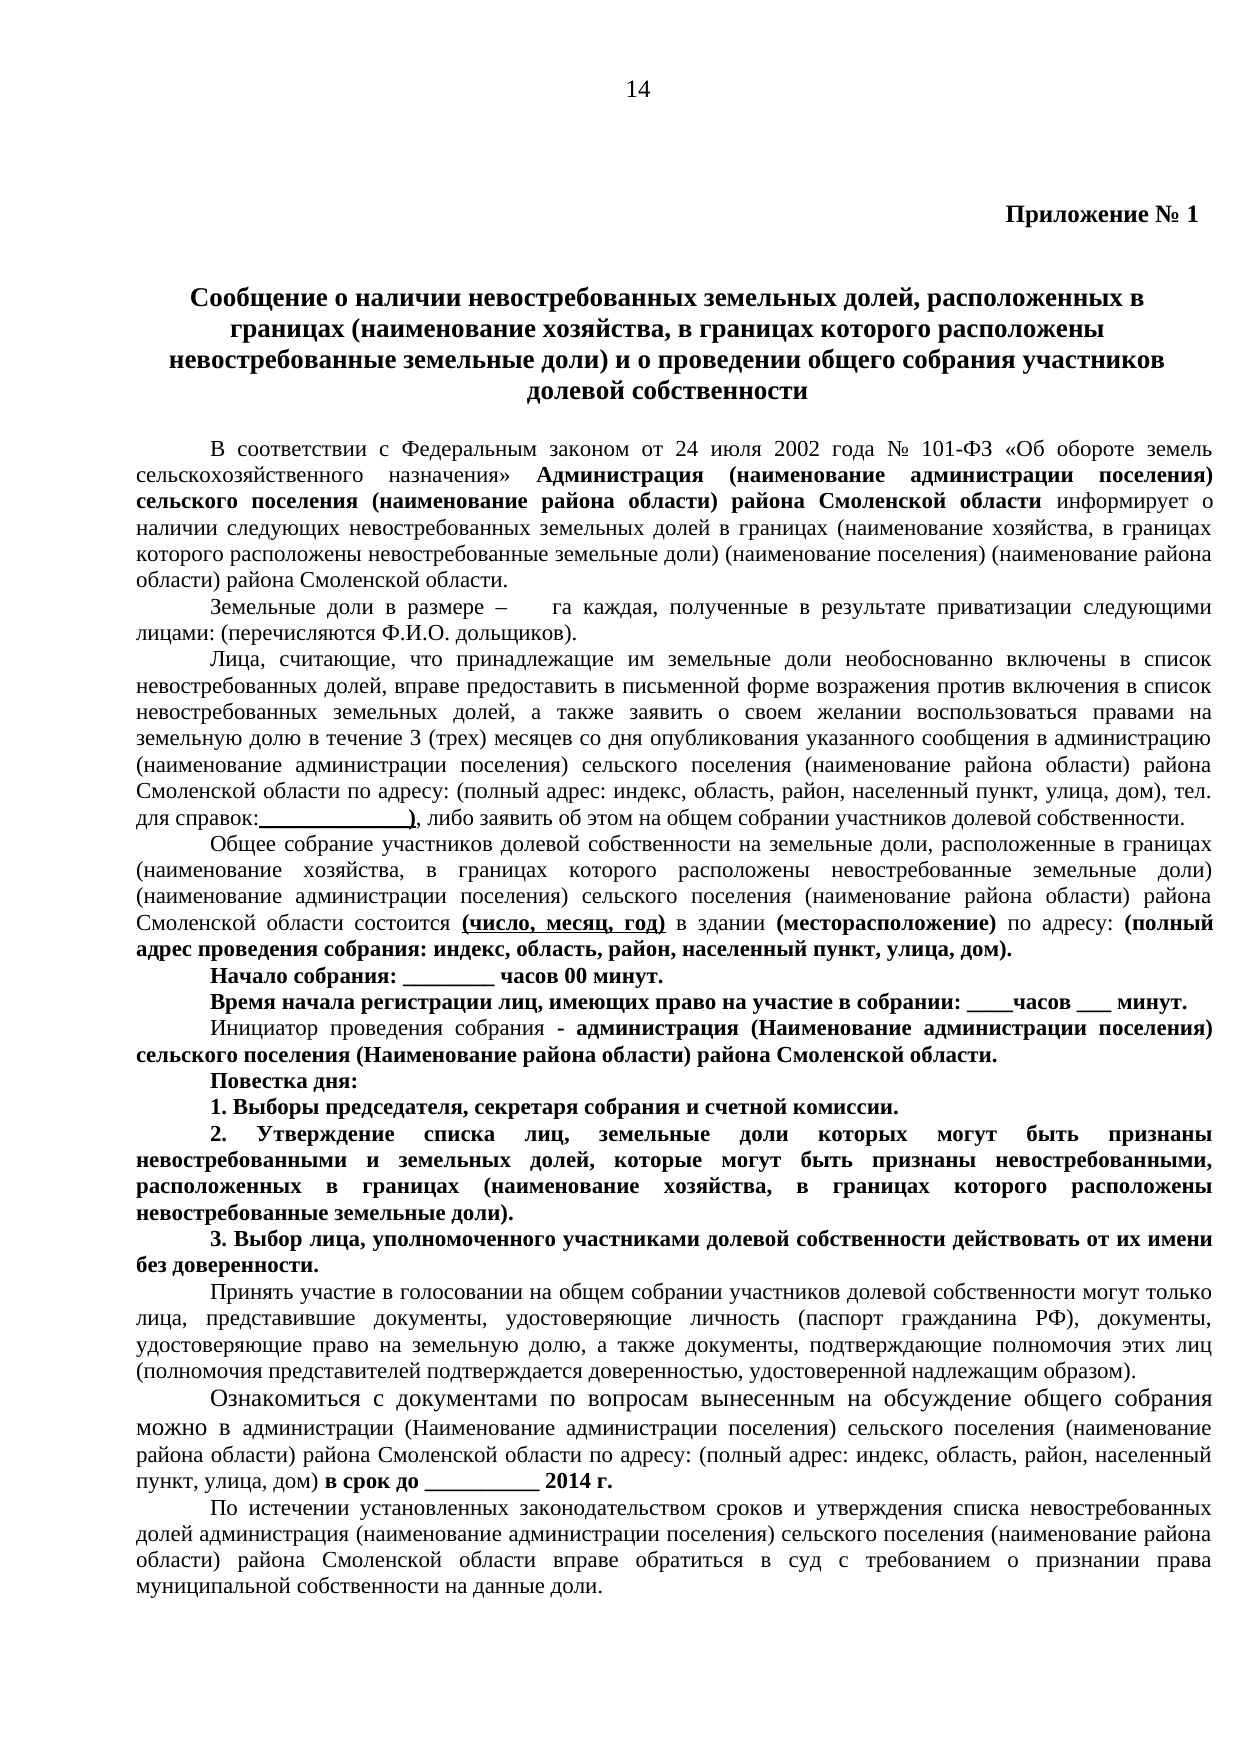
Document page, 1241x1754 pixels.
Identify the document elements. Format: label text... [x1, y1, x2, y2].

text 1. Выборы председателя, секретаря собрания и счетной комиссии. [136, 1093, 1214, 1120]
text Начало собрания: ________ часов 00 минут. [136, 962, 1214, 988]
text По истечении установленных законодательством сроков и утверждения списка невостребованных долей администрация (наименование администрации поселения) сельского поселения (наименование района области) района Смоленской области вправе обратиться в суд с требованием о признании права муниципальной собственности на данные доли. [136, 1493, 1214, 1599]
text Земельные доли в размере – га каждая, полученные в результате приватизации следующими лицами: (перечисляются Ф.И.О. дольщиков). [136, 593, 1214, 645]
text Сообщение о наличии невостребованных земельных долей, расположенных в границах (наименование хозяйства, в границах которого расположены невостребованные земельные доли) и о проведении общего собрания участников долевой собственности [136, 281, 1199, 405]
text В соответствии с Федеральным законом от 24 июля 2002 года № 101-ФЗ «Об обороте земель сельскохозяйственного назначения» Администрация (наименование администрации поселения) сельского поселения (наименование района области) района Смоленской области информирует о наличии следующих невостребованных земельных долей в границах (наименование хозяйства, в границах которого расположены невостребованные земельные доли) (наименование поселения) (наименование района области) района Смоленской области. [136, 434, 1214, 593]
text Приложение № 1 [77, 199, 1199, 228]
text Общее собрание участников долевой собственности на земельные доли, расположенные в границах (наименование хозяйства, в границах которого расположены невостребованные земельные доли) (наименование администрации поселения) сельского поселения (наименование района области) района Смоленской области состоится (число, месяц, год) в здании (месторасположение) по адресу: (полный адрес проведения собрания: индекс, область, район, населенный пункт, улица, дом). [136, 830, 1214, 962]
text Ознакомиться с документами по вопросам вынесенным на обсуждение общего собрания можно в администрации (Наименование администрации поселения) сельского поселения (наименование района области) района Смоленской области по адресу: (полный адрес: индекс, область, район, населенный пункт, улица, дом) в срок до __________ 2014 г. [136, 1383, 1214, 1493]
text Повестка дня: [136, 1067, 1214, 1093]
text Инициатор проведения собрания - администрация (Наименование администрации поселения) сельского поселения (Наименование района области) района Смоленской области. [136, 1014, 1214, 1067]
text Лица, считающие, что принадлежащие им земельные доли необоснованно включены в список невостребованных долей, вправе предоставить в письменной форме возражения против включения в список невостребованных земельных долей, а также заявить о своем желании воспользоваться правами на земельную долю в течение 3 (трех) месяцев со дня опубликования указанного сообщения в администрацию (наименование администрации поселения) сельского поселения (наименование района области) района Смоленской области по адресу: (полный адрес: индекс, область, район, населенный пункт, улица, дом), тел. для справок:_____________), либо заявить об этом на общем собрании участников долевой собственности. [136, 645, 1214, 830]
text 2. Утверждение списка лиц, земельные доли которых могут быть признаны невостребованными и земельных долей, которые могут быть признаны невостребованными, расположенных в границах (наименование хозяйства, в границах которого расположены невостребованные земельные доли). [136, 1120, 1214, 1225]
text Принять участие в голосовании на общем собрании участников долевой собственности могут только лица, представившие документы, удостоверяющие личность (паспорт гражданина РФ), документы, удостоверяющие право на земельную долю, а также документы, подтверждающие полномочия этих лиц (полномочия представителей подтверждается доверенностью, удостоверенной надлежащим образом). [136, 1278, 1214, 1383]
text 3. Выбор лица, уполномоченного участниками долевой собственности действовать от их имени без доверенности. [136, 1225, 1214, 1278]
text Время начала регистрации лиц, имеющих право на участие в собрании: ____часов ___ минут. [136, 988, 1214, 1014]
